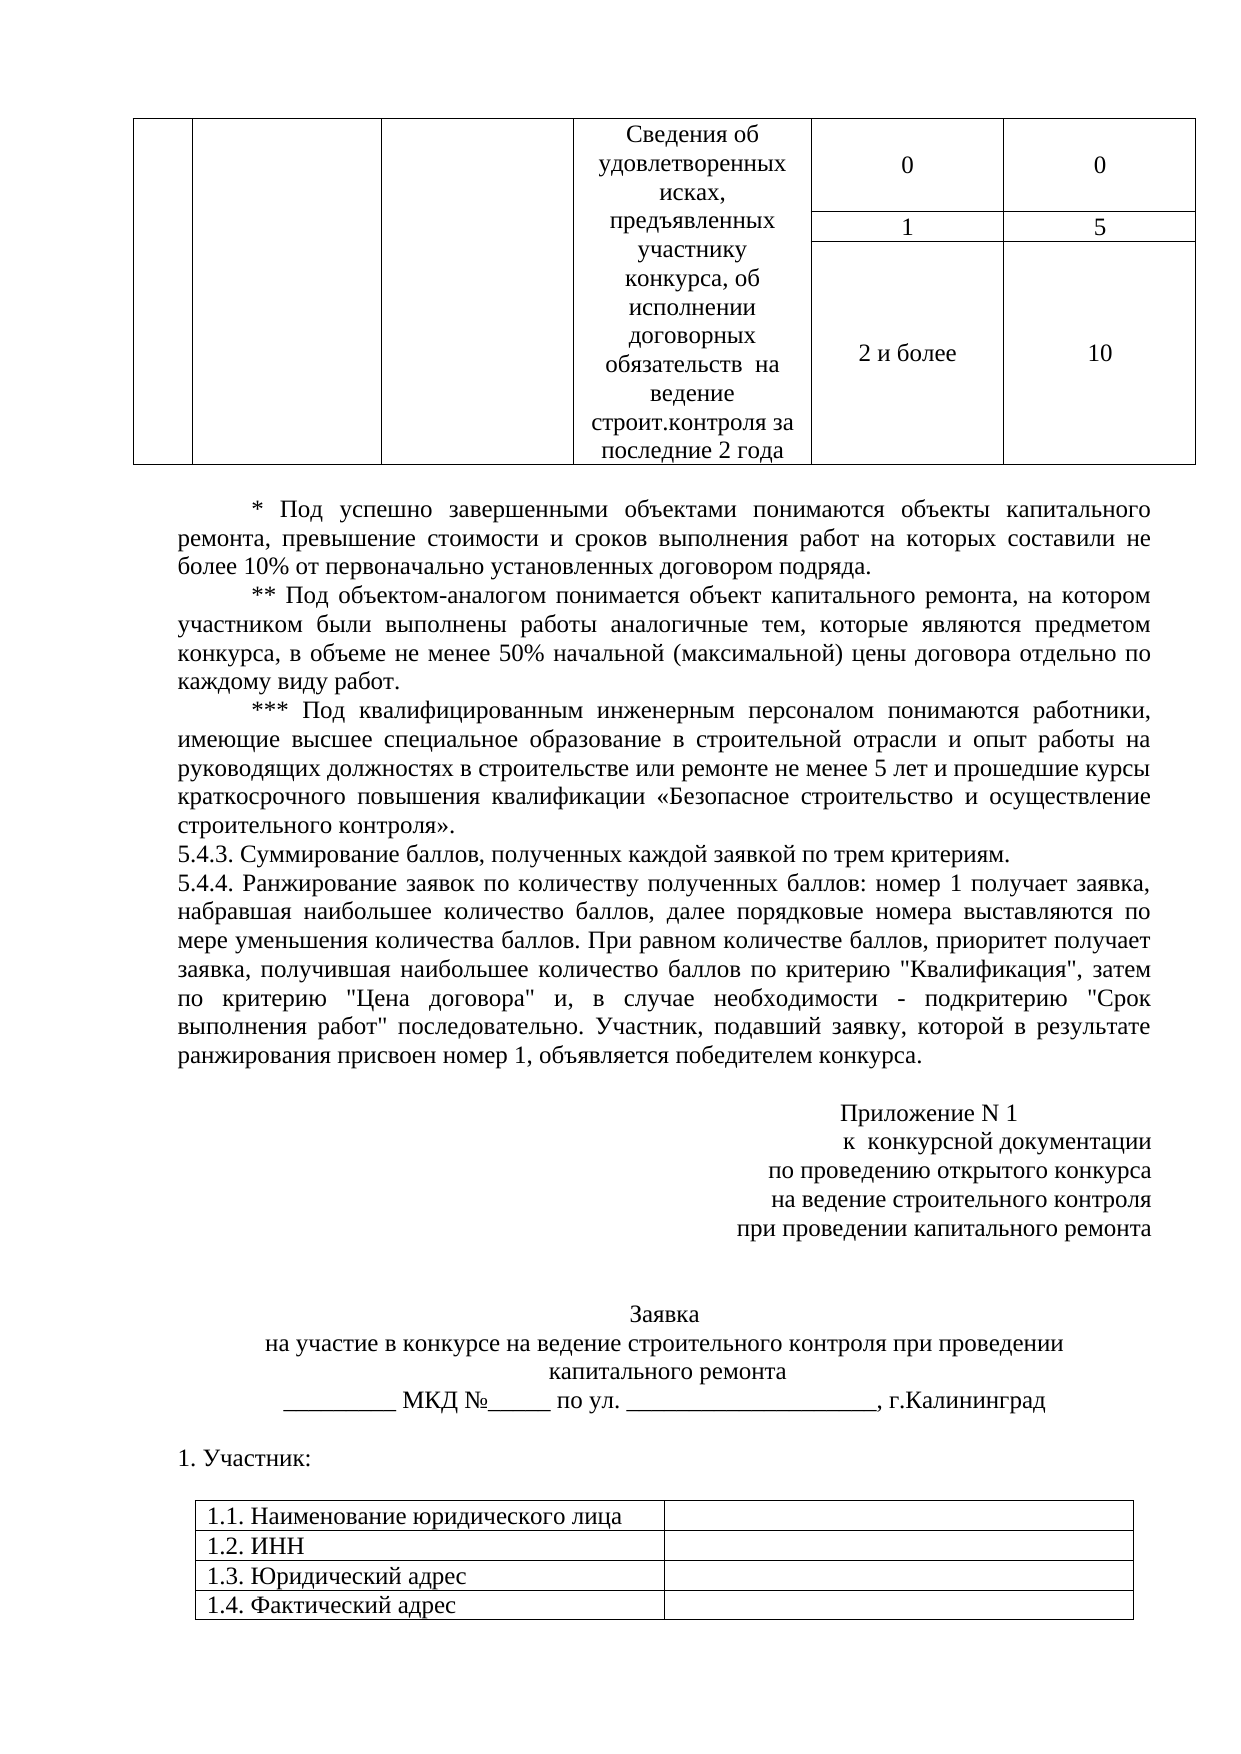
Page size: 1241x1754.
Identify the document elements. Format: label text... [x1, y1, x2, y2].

text _________ МКД №_____ по ул. ____________________, г.Калининград [177, 1385, 1152, 1414]
table_cell 1 [812, 212, 1003, 241]
text Приложение N 1 [177, 1098, 1152, 1126]
table_cell 0 [1004, 119, 1195, 211]
table_cell 1.2. ИНН [196, 1531, 664, 1560]
text *** Под квалифицированным инженерным персоналом понимаются работники, имеющие высшее специальное образование в строительной отрасли и опыт работы на руководящих должностях в строительстве или ремонте не менее 5 лет и прошедшие курсы краткосрочного повышения квалификации «Безопасное строительство и осуществление строительного контроля». [177, 695, 1152, 839]
table_header [665, 1501, 1133, 1530]
table_cell 5 [1004, 212, 1195, 241]
text на участие в конкурсе на ведение строительного контроля при проведении [177, 1328, 1152, 1356]
text 5.4.4. Ранжирование заявок по количеству полученных баллов: номер 1 получает заявка, набравшая наибольшее количество баллов, далее порядковые номера выставляются по мере уменьшения количества баллов. При равном количестве баллов, приоритет получает заявка, получившая наибольшее количество баллов по критерию "Квалификация", затем по критерию "Цена договора" и, в случае необходимости - подкритерию "Срок выполнения работ" последовательно. Участник, подавший заявку, которой в результате ранжирования присвоен номер 1, объявляется победителем конкурса. [177, 868, 1152, 1069]
text к конкурсной документации [177, 1126, 1152, 1155]
table_cell Сведения об удовлетворенных исках, предъявленных участнику конкурса, об исполнении договорных обязательств на ведение строит.контроля за последние 2 года [574, 119, 811, 464]
table_header 1.1. Наименование юридического лица [196, 1501, 664, 1530]
table_cell 1.4. Фактический адрес [196, 1591, 664, 1619]
table_cell 10 [1004, 242, 1195, 464]
text по проведению открытого конкурса [177, 1155, 1152, 1184]
text капитального ремонта [177, 1356, 1152, 1385]
text Заявка [177, 1299, 1152, 1328]
text при проведении капитального ремонта [177, 1213, 1152, 1241]
table_cell 2 и более [812, 242, 1003, 464]
text на ведение строительного контроля [177, 1184, 1152, 1213]
text 1. Участник: [177, 1443, 1152, 1471]
table_cell [665, 1531, 1133, 1560]
text 5.4.3. Суммирование баллов, полученных каждой заявкой по трем критериям. [177, 839, 1152, 868]
table_cell [665, 1561, 1133, 1589]
table_cell 1.3. Юридический адрес [196, 1561, 664, 1589]
text * Под успешно завершенными объектами понимаются объекты капитального ремонта, превышение стоимости и сроков выполнения работ на которых составили не более 10% от первоначально установленных договором подряда. [177, 494, 1152, 580]
table_cell 0 [812, 119, 1003, 211]
text ** Под объектом-аналогом понимается объект капитального ремонта, на котором участником были выполнены работы аналогичные тем, которые являются предметом конкурса, в объеме не менее 50% начальной (максимальной) цены договора отдельно по каждому виду работ. [177, 580, 1152, 695]
table_cell [665, 1591, 1133, 1619]
